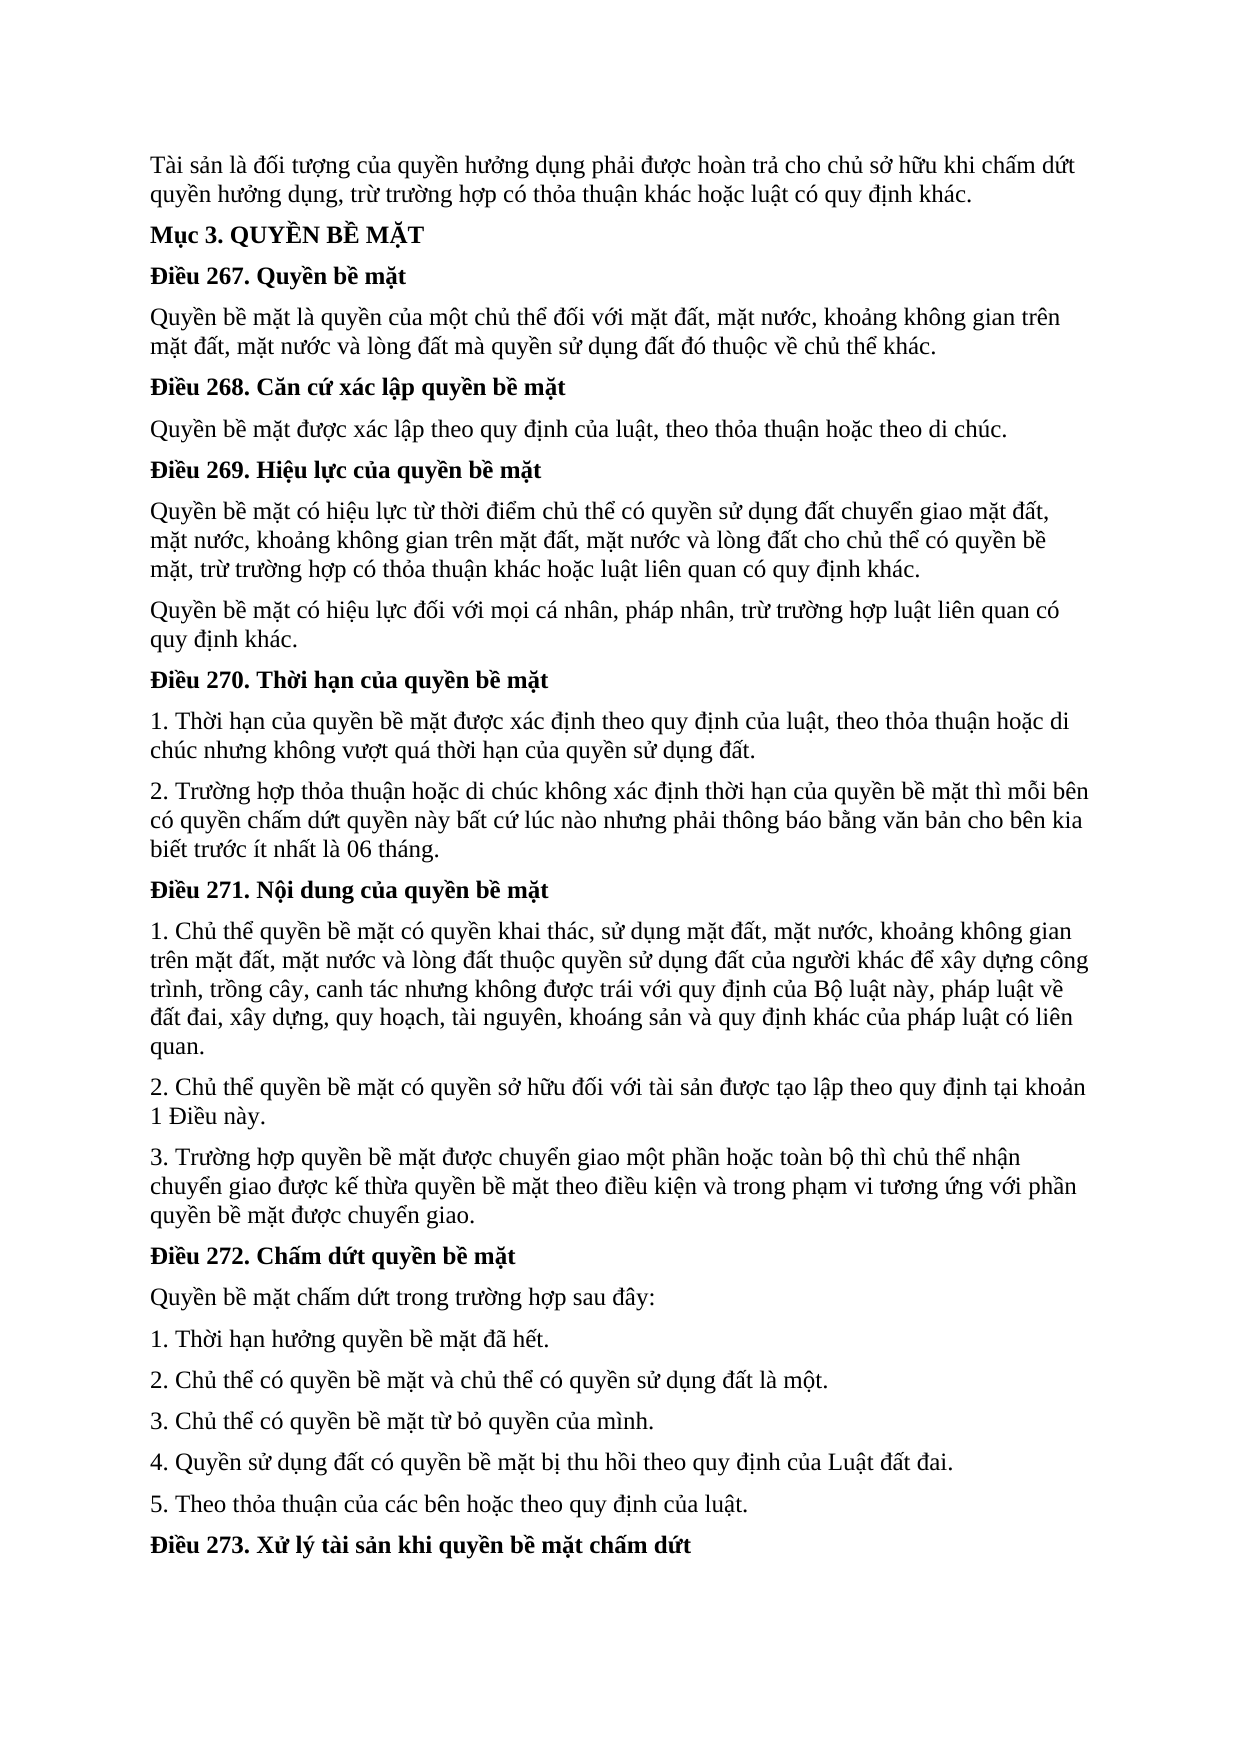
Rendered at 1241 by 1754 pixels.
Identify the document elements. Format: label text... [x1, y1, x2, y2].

text 2. Chủ thể có quyền bề mặt và chủ thể có quyền sử dụng đất là một. [150, 1365, 1090, 1394]
text Điều 271. Nội dung của quyền bề mặt [150, 875, 1090, 904]
text 1. Chủ thể quyền bề mặt có quyền khai thác, sử dụng mặt đất, mặt nước, khoảng không gian trên mặt đất, mặt nước và lòng đất thuộc quyền sử dụng đất của người khác để xây dựng công trình, trồng cây, canh tác nhưng không được trái với quy định của Bộ luật này, pháp luật về đất đai, xây dựng, quy hoạch, tài nguyên, khoáng sản và quy định khác của pháp luật có liên quan. [150, 916, 1090, 1060]
text Điều 267. Quyền bề mặt [150, 261, 1090, 290]
text Mục 3. QUYỀN BỀ MẶT [150, 220, 1090, 249]
text 3. Chủ thể có quyền bề mặt từ bỏ quyền của mình. [150, 1406, 1090, 1435]
text Quyền bề mặt có hiệu lực từ thời điểm chủ thể có quyền sử dụng đất chuyển giao mặt đất, mặt nước, khoảng không gian trên mặt đất, mặt nước và lòng đất cho chủ thể có quyền bề mặt, trừ trường hợp có thỏa thuận khác hoặc luật liên quan có quy định khác. [150, 496, 1090, 582]
text 1. Thời hạn của quyền bề mặt được xác định theo quy định của luật, theo thỏa thuận hoặc di chúc nhưng không vượt quá thời hạn của quyền sử dụng đất. [150, 706, 1090, 764]
text Điều 269. Hiệu lực của quyền bề mặt [150, 455, 1090, 484]
text 2. Trường hợp thỏa thuận hoặc di chúc không xác định thời hạn của quyền bề mặt thì mỗi bên có quyền chấm dứt quyền này bất cứ lúc nào nhưng phải thông báo bằng văn bản cho bên kia biết trước ít nhất là 06 tháng. [150, 776, 1090, 862]
text Quyền bề mặt chấm dứt trong trường hợp sau đây: [150, 1282, 1090, 1311]
text 2. Chủ thể quyền bề mặt có quyền sở hữu đối với tài sản được tạo lập theo quy định tại khoản 1 Điều này. [150, 1072, 1090, 1130]
text Tài sản là đối tượng của quyền hưởng dụng phải được hoàn trả cho chủ sở hữu khi chấm dứt quyền hưởng dụng, trừ trường hợp có thỏa thuận khác hoặc luật có quy định khác. [150, 150, 1090, 207]
text Quyền bề mặt có hiệu lực đối với mọi cá nhân, pháp nhân, trừ trường hợp luật liên quan có quy định khác. [150, 595, 1090, 652]
text 4. Quyền sử dụng đất có quyền bề mặt bị thu hồi theo quy định của Luật đất đai. [150, 1447, 1090, 1476]
text Điều 273. Xử lý tài sản khi quyền bề mặt chấm dứt [150, 1530, 1090, 1559]
text Quyền bề mặt được xác lập theo quy định của luật, theo thỏa thuận hoặc theo di chúc. [150, 414, 1090, 442]
text Điều 268. Căn cứ xác lập quyền bề mặt [150, 372, 1090, 401]
text Quyền bề mặt là quyền của một chủ thể đối với mặt đất, mặt nước, khoảng không gian trên mặt đất, mặt nước và lòng đất mà quyền sử dụng đất đó thuộc về chủ thể khác. [150, 302, 1090, 360]
text 3. Trường hợp quyền bề mặt được chuyển giao một phần hoặc toàn bộ thì chủ thể nhận chuyển giao được kế thừa quyền bề mặt theo điều kiện và trong phạm vi tương ứng với phần quyền bề mặt được chuyển giao. [150, 1142, 1090, 1229]
text Điều 272. Chấm dứt quyền bề mặt [150, 1241, 1090, 1270]
text 1. Thời hạn hưởng quyền bề mặt đã hết. [150, 1324, 1090, 1352]
text Điều 270. Thời hạn của quyền bề mặt [150, 665, 1090, 694]
text 5. Theo thỏa thuận của các bên hoặc theo quy định của luật. [150, 1489, 1090, 1517]
